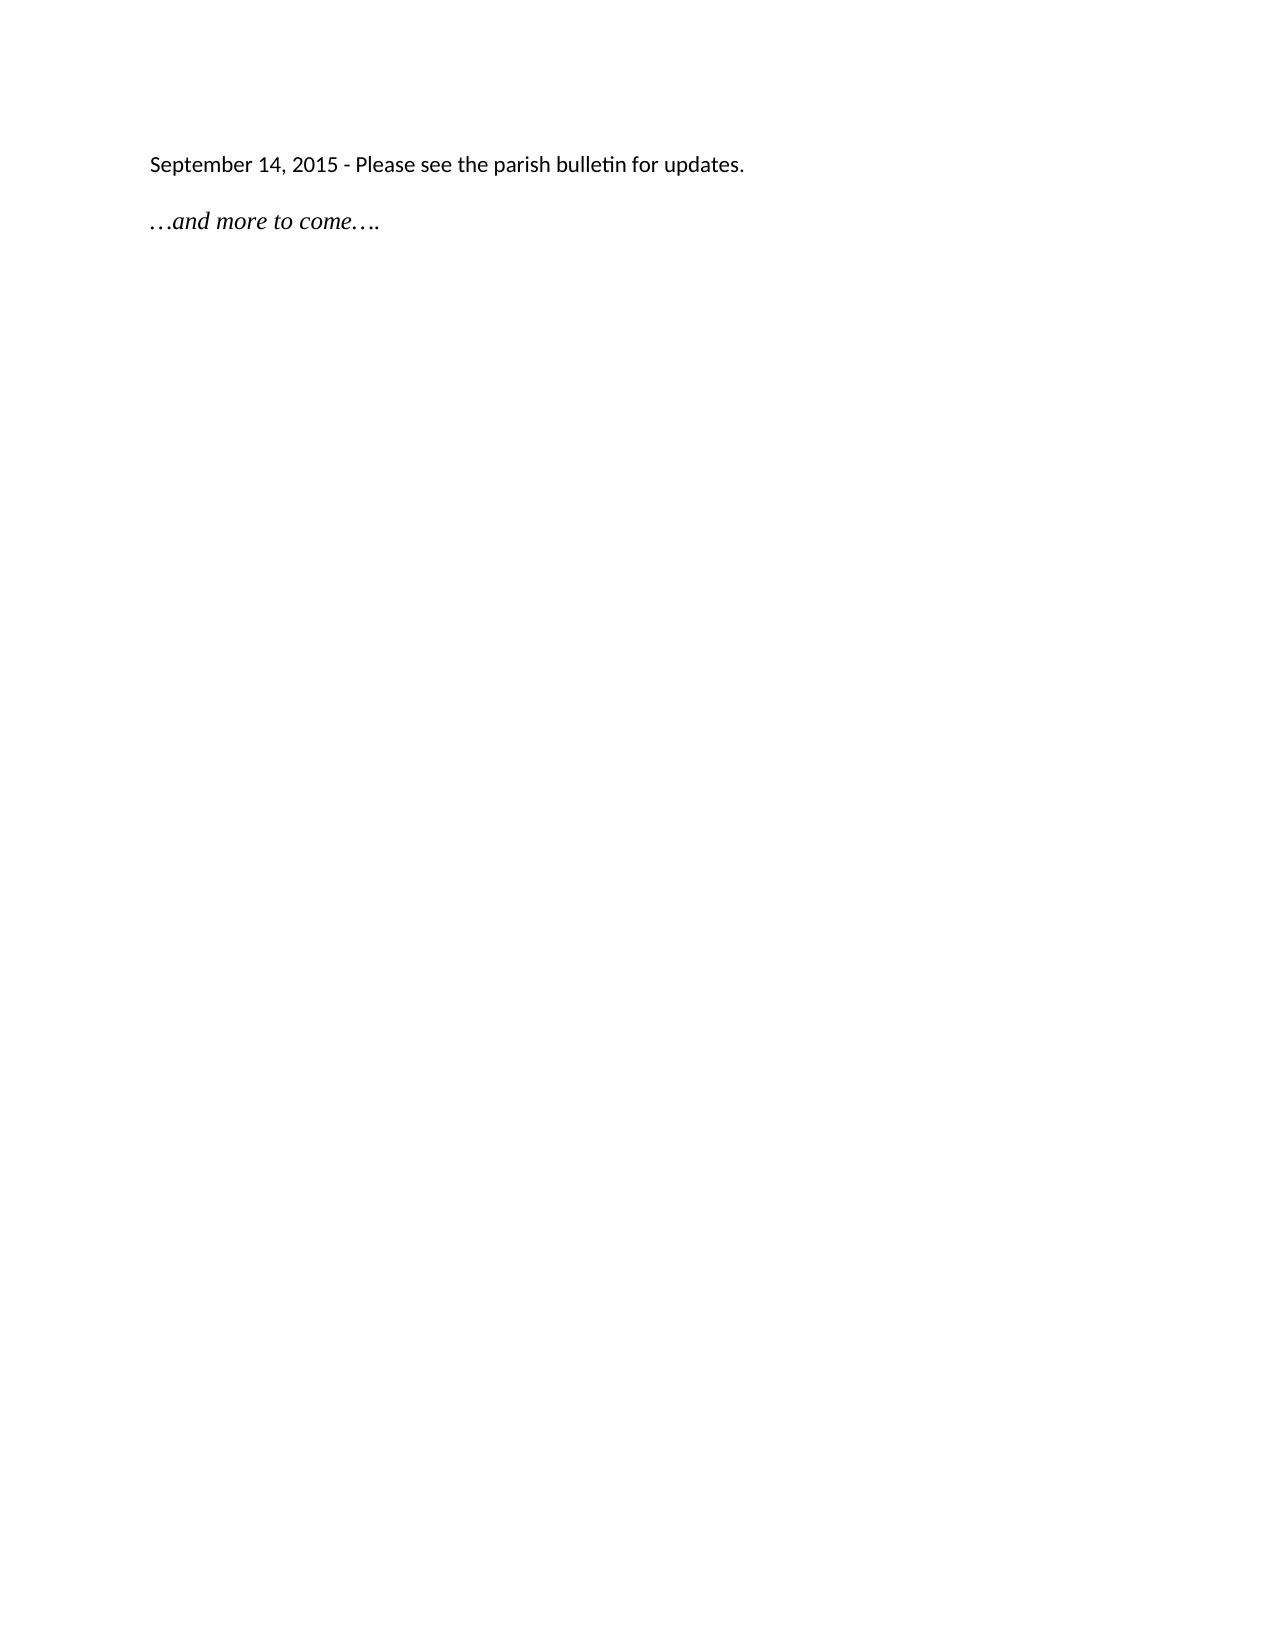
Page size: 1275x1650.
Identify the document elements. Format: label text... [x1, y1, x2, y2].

text …and more to come…. [150, 206, 1102, 235]
